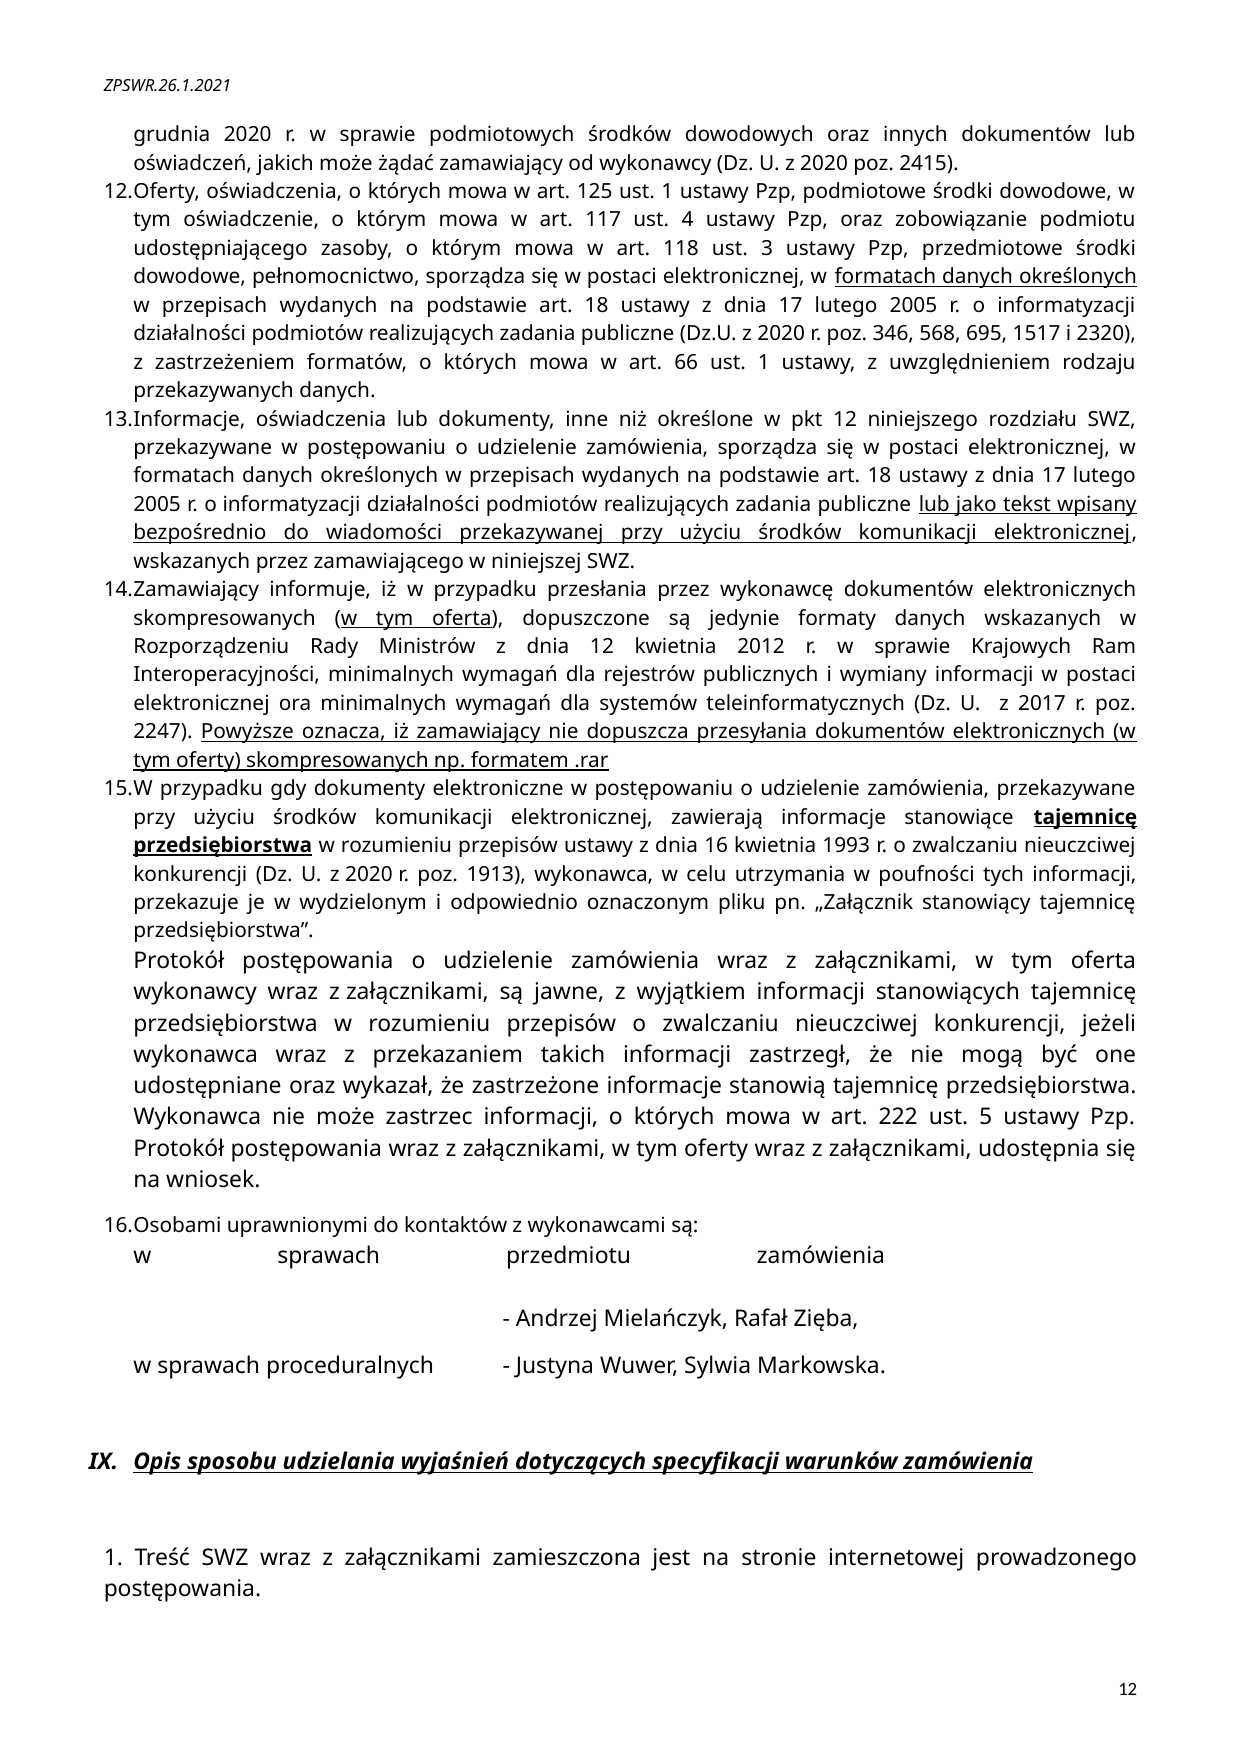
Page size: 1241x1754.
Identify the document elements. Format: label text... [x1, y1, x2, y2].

text Protokół postępowania o udzielenie zamówienia wraz z załącznikami, w tym oferta wykonawcy wraz z załącznikami, są jawne, z wyjątkiem informacji stanowiących tajemnicę przedsiębiorstwa w rozumieniu przepisów o zwalczaniu nieuczciwej konkurencji, jeżeli wykonawca wraz z przekazaniem takich informacji zastrzegł, że nie mogą być one udostępniane oraz wykazał, że zastrzeżone informacje stanowią tajemnicę przedsiębiorstwa. Wykonawca nie może zastrzec informacji, o których mowa w art. 222 ust. 5 ustawy Pzp. Protokół postępowania wraz z załącznikami, w tym oferty wraz z załącznikami, udostępnia się na wniosek. [133, 944, 1137, 1194]
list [103, 119, 1137, 176]
list W przypadku gdy dokumenty elektroniczne w postępowaniu o udzielenie zamówienia, przekazywane przy użyciu środków komunikacji elektronicznej, zawierają informacje stanowiące tajemnicę przedsiębiorstwa w rozumieniu przepisów ustawy z dnia 16 kwietnia 1993 r. o zwalczaniu nieuczciwej konkurencji (Dz. U. z 2020 r. poz. 1913), wykonawca, w celu utrzymania w poufności tych informacji, przekazuje je w wydzielonym i odpowiednio oznaczonym pliku pn. „Załącznik stanowiący tajemnicę przedsiębiorstwa”. [103, 773, 1137, 944]
text 1. Treść SWZ wraz z załącznikami zamieszczona jest na stronie internetowej prowadzonego postępowania. [103, 1541, 1137, 1604]
list Opis sposobu udzielania wyjaśnień dotyczących specyfikacji warunków zamówienia [89, 1445, 1137, 1477]
list Zamawiający informuje, iż w przypadku przesłania przez wykonawcę dokumentów elektronicznych skompresowanych (w tym oferta), dopuszczone są jedynie formaty danych wskazanych w Rozporządzeniu Rady Ministrów z dnia 12 kwietnia 2012 r. w sprawie Krajowych Ram Interoperacyjności, minimalnych wymagań dla rejestrów publicznych i wymiany informacji w postaci elektronicznej ora minimalnych wymagań dla systemów teleinformatycznych (Dz. U. z 2017 r. poz. 2247). Powyższe oznacza, iż zamawiający nie dopuszcza przesyłania dokumentów elektronicznych (w tym oferty) skompresowanych np. formatem .rar [103, 574, 1137, 773]
text w sprawach proceduralnych - Justyna Wuwer, Sylwia Markowska. [133, 1349, 1137, 1381]
list Osobami uprawnionymi do kontaktów z wykonawcami są: [103, 1211, 1137, 1239]
list Informacje, oświadczenia lub dokumenty, inne niż określone w pkt 12 niniejszego rozdziału SWZ, przekazywane w postępowaniu o udzielenie zamówienia, sporządza się w postaci elektronicznej, w formatach danych określonych w przepisach wydanych na podstawie art. 18 ustawy z dnia 17 lutego 2005 r. o informatyzacji działalności podmiotów realizujących zadania publiczne lub jako tekst wpisany bezpośrednio do wiadomości przekazywanej przy użyciu środków komunikacji elektronicznej, wskazanych przez zamawiającego w niniejszej SWZ. [103, 404, 1137, 574]
text w sprawach przedmiotu zamówienia - Andrzej Mielańczyk, Rafał Zięba, [133, 1239, 1137, 1333]
list Oferty, oświadczenia, o których mowa w art. 125 ust. 1 ustawy Pzp, podmiotowe środki dowodowe, w tym oświadczenie, o którym mowa w art. 117 ust. 4 ustawy Pzp, oraz zobowiązanie podmiotu udostępniającego zasoby, o którym mowa w art. 118 ust. 3 ustawy Pzp, przedmiotowe środki dowodowe, pełnomocnictwo, sporządza się w postaci elektronicznej, w formatach danych określonych w przepisach wydanych na podstawie art. 18 ustawy z dnia 17 lutego 2005 r. o informatyzacji działalności podmiotów realizujących zadania publiczne (Dz.U. z 2020 r. poz. 346, 568, 695, 1517 i 2320), z zastrzeżeniem formatów, o których mowa w art. 66 ust. 1 ustawy, z uwzględnieniem rodzaju przekazywanych danych. [103, 176, 1137, 404]
